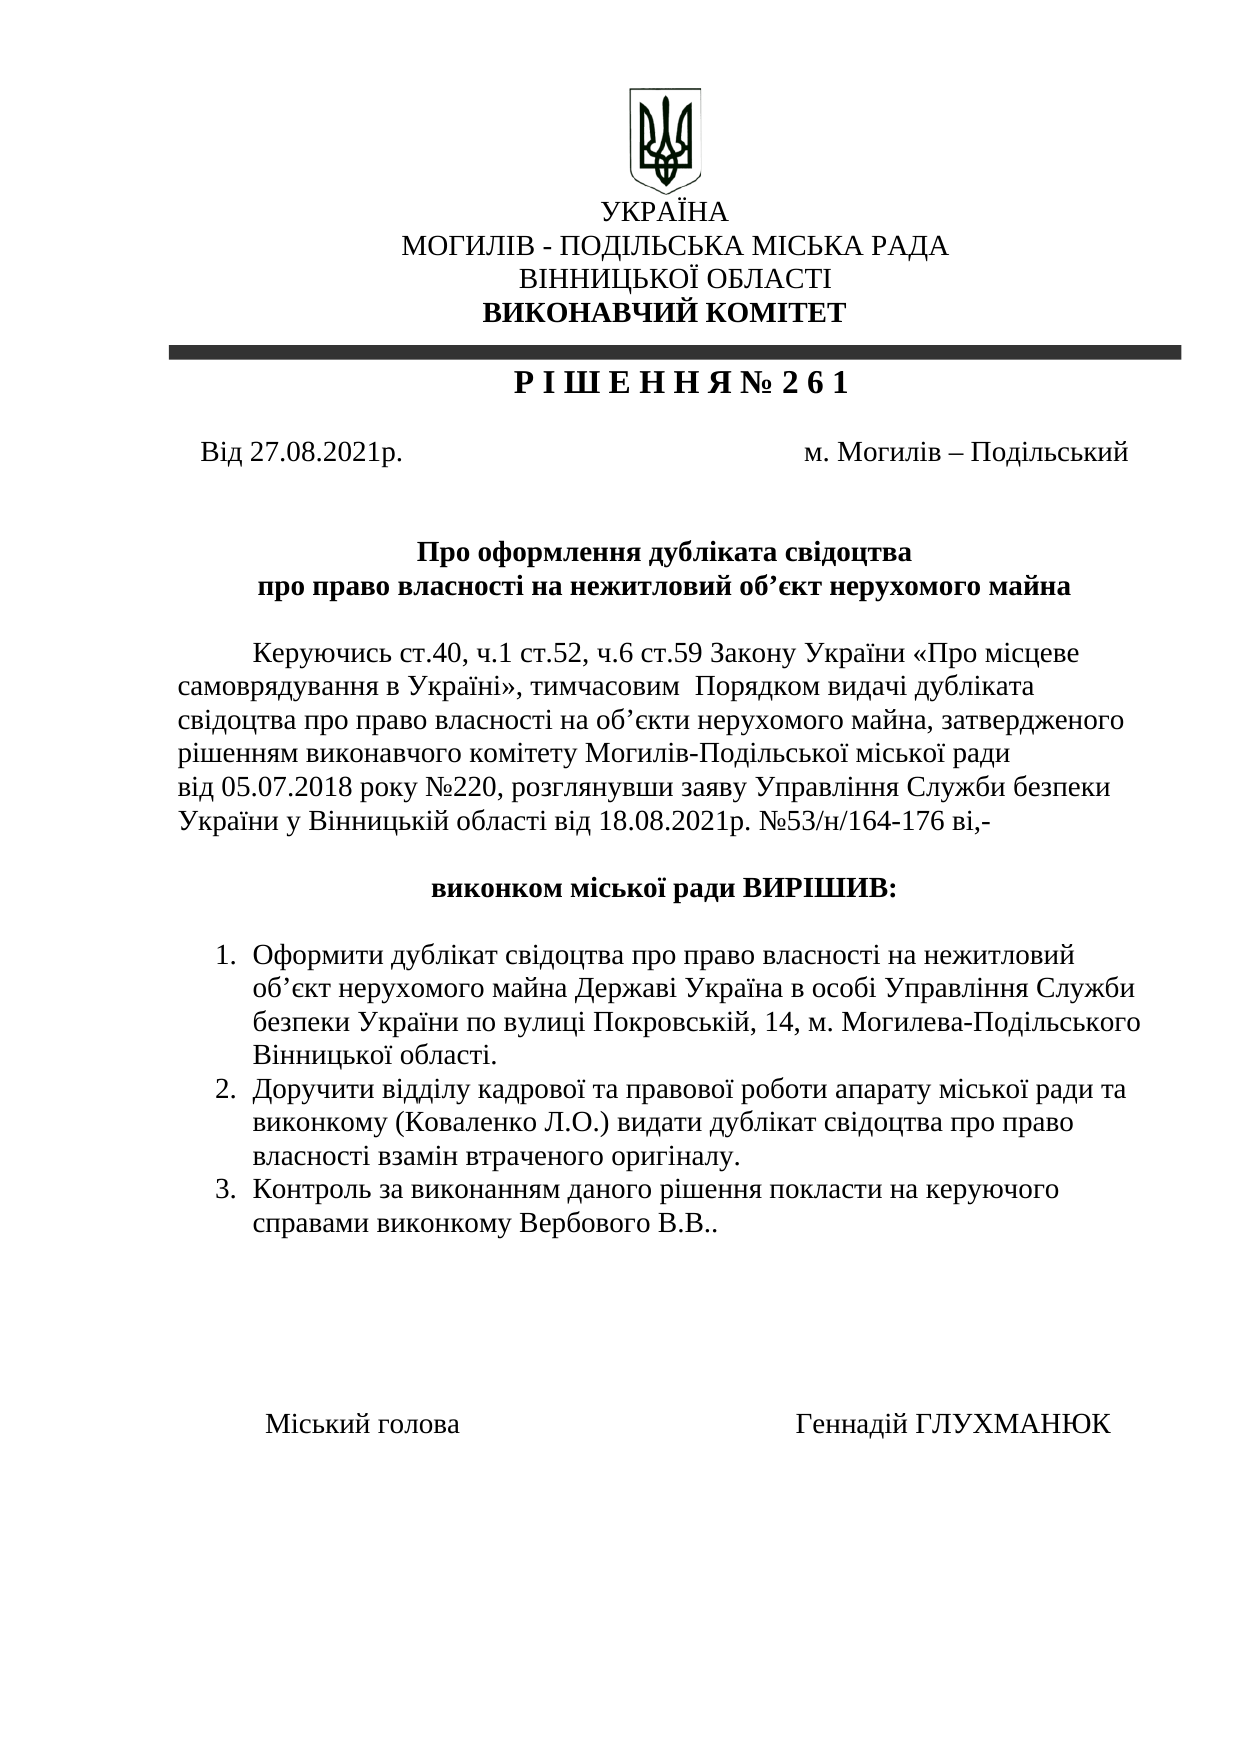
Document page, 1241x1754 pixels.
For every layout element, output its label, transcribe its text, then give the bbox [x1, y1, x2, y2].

text виконком міської ради ВИРІШИВ: [177, 870, 1152, 903]
text Від 27.08.2021р. м. Могилів – Подільський [177, 434, 1152, 467]
text Міський голова Геннадій ГЛУХМАНЮК [177, 1406, 1152, 1440]
text від 05.07.2018 року №220, розглянувши заяву Управління Служби безпеки України у Вінницькій області від 18.08.2021р. №53/н/164-176 ві,- [177, 769, 1152, 836]
list Доручити відділу кадрової та правової роботи апарату міської ради та виконкому (Коваленко Л.О.) видати дублікат свідоцтва про право власності взамін втраченого оригіналу. [215, 1071, 1152, 1172]
list Контроль за виконанням даного рішення покласти на керуючого справами виконкому Вербового В.В.. [215, 1172, 1152, 1239]
text про право власності на нежитловий об’єкт нерухомого майна [177, 568, 1152, 601]
text РІШЕННЯ№261 [177, 362, 1152, 400]
text ВИКОНАВЧИЙ КОМІТЕТ [177, 295, 1152, 328]
picture [629, 88, 702, 195]
text Керуючись ст.40, ч.1 ст.52, ч.6 ст.59 Закону України «Про місцеве самоврядування в Україні», тимчасовим Порядком видачі дубліката свідоцтва про право власності на об’єкти нерухомого майна, затвердженого рішенням виконавчого комітету Могилів-Подільської міської ради [177, 635, 1152, 769]
list Оформити дублікат свідоцтва про право власності на нежитловий об’єкт нерухомого майна Державі Україна в особі Управління Служби безпеки України по вулиці Покровській, 14, м. Могилева-Подільського Вінницької області. [215, 937, 1152, 1071]
text Про оформлення дубліката свідоцтва [177, 534, 1152, 568]
text УКРАЇНА МОГИЛІВ - ПОДІЛЬСЬКА МІСЬКА РАДА ВІННИЦЬКОЇ ОБЛАСТІ [177, 194, 1152, 295]
